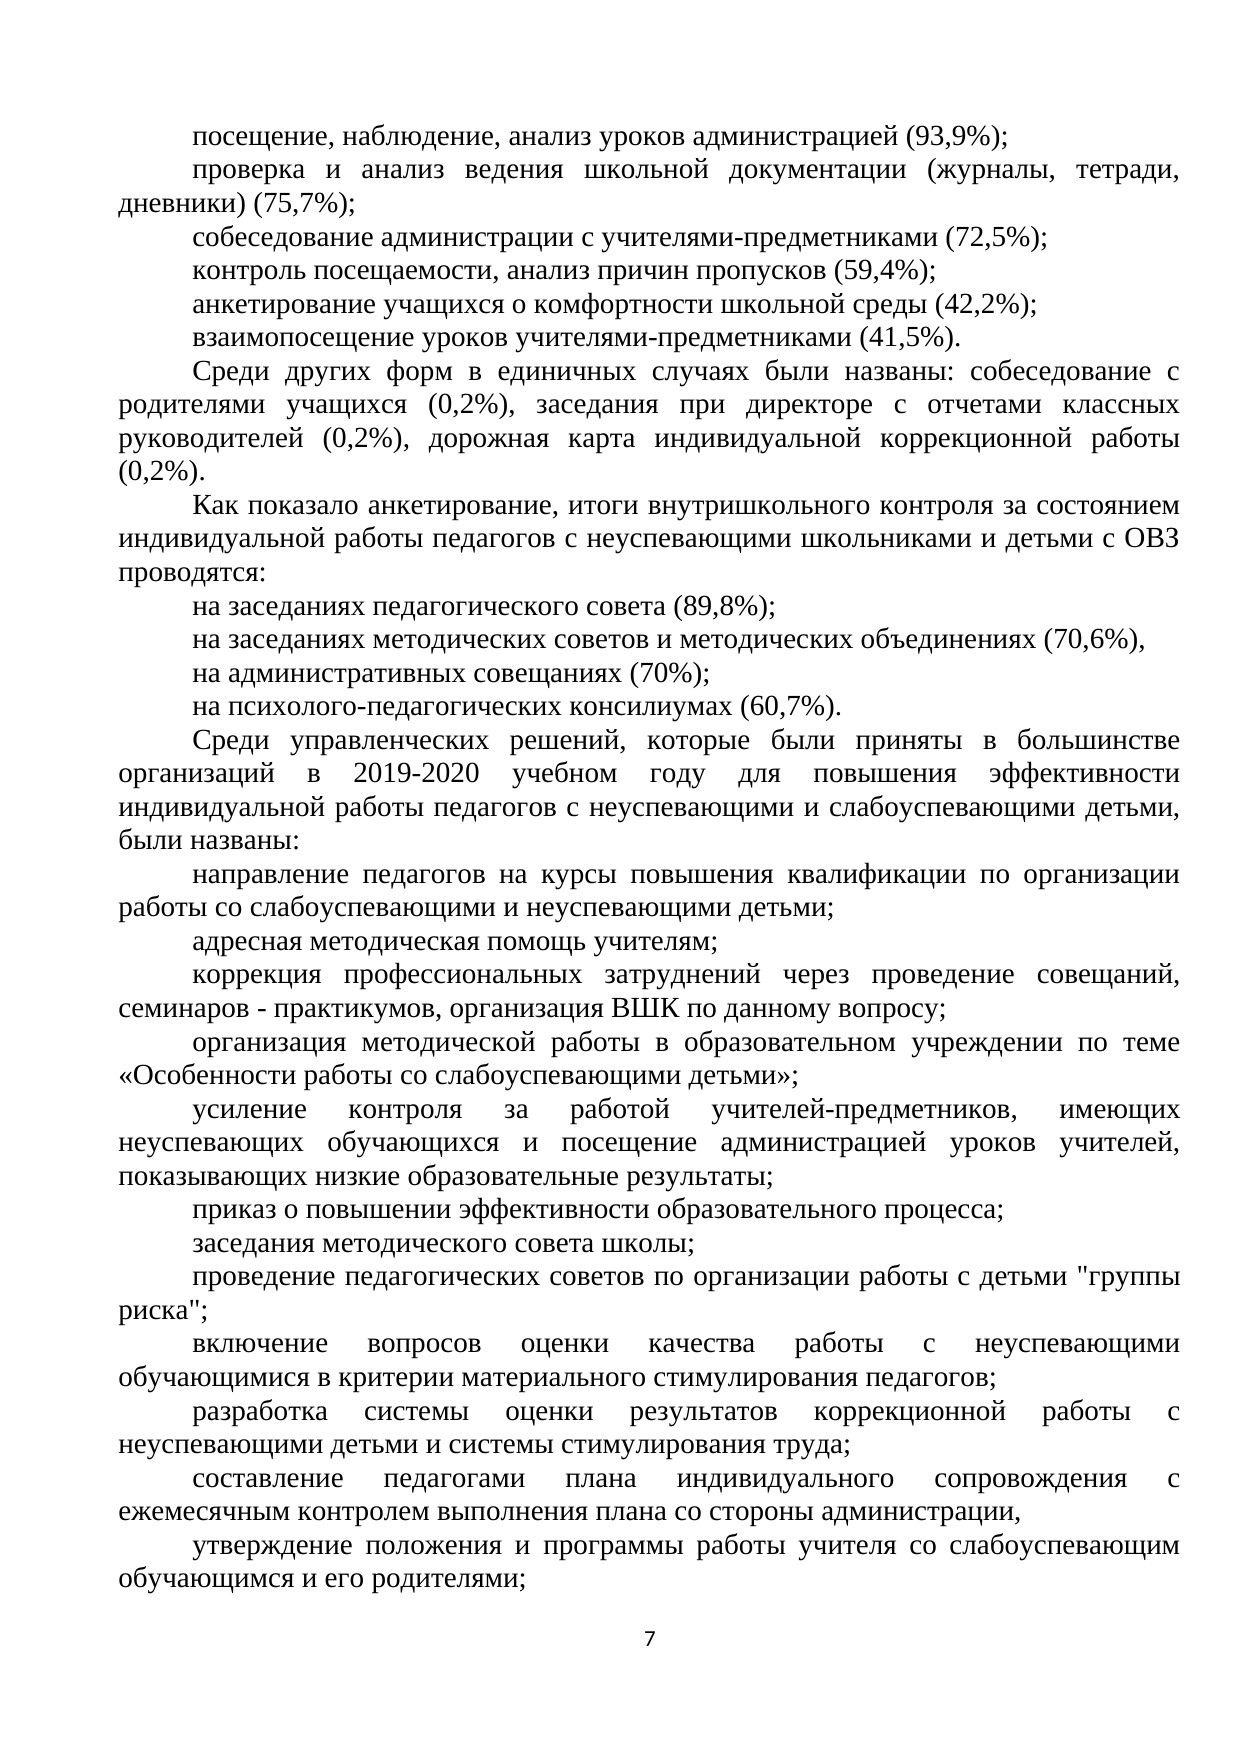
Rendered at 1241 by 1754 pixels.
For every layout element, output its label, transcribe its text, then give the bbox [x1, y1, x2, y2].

text усиление контроля за работой учителей-предметников, имеющих неуспевающих обучающихся и посещение администрацией уроков учителей, показывающих низкие образовательные результаты; [118, 1091, 1181, 1191]
text Среди других форм в единичных случаях были названы: собеседование с родителями учащихся (0,2%), заседания при директоре с отчетами классных руководителей (0,2%), дорожная карта индивидуальной коррекционной работы (0,2%). [118, 353, 1181, 487]
text утверждение положения и программы работы учителя со слабоуспевающим обучающимся и его родителями; [118, 1527, 1181, 1594]
text контроль посещаемости, анализ причин пропусков (59,4%); [118, 252, 1181, 286]
text на административных совещаниях (70%); [118, 655, 1181, 688]
text на психолого-педагогических консилиумах (60,7%). [118, 688, 1181, 722]
text адресная методическая помощь учителям; [118, 923, 1181, 957]
text приказ о повышении эффективности образовательного процесса; [118, 1191, 1181, 1225]
text проведение педагогических советов по организации работы с детьми "группы риска"; [118, 1258, 1181, 1326]
text разработка системы оценки результатов коррекционной работы с неуспевающими детьми и системы стимулирования труда; [118, 1393, 1181, 1460]
text составление педагогами плана индивидуального сопровождения с ежемесячным контролем выполнения плана со стороны администрации, [118, 1460, 1181, 1527]
text Среди управленческих решений, которые были приняты в большинстве организаций в 2019-2020 учебном году для повышения эффективности индивидуальной работы педагогов с неуспевающими и слабоуспевающими детьми, были названы: [118, 722, 1181, 856]
text на заседаниях педагогического совета (89,8%); [118, 588, 1181, 621]
text собеседование администрации с учителями-предметниками (72,5%); [118, 219, 1181, 252]
text включение вопросов оценки качества работы с неуспевающими обучающимися в критерии материального стимулирования педагогов; [118, 1326, 1181, 1393]
text взаимопосещение уроков учителями-предметниками (41,5%). [118, 319, 1181, 353]
text посещение, наблюдение, анализ уроков администрацией (93,9%); [118, 118, 1181, 152]
text коррекция профессиональных затруднений через проведение совещаний, семинаров - практикумов, организация ВШК по данному вопросу; [118, 957, 1181, 1024]
text заседания методического совета школы; [118, 1225, 1181, 1258]
text направление педагогов на курсы повышения квалификации по организации работы со слабоуспевающими и неуспевающими детьми; [118, 856, 1181, 923]
text Как показало анкетирование, итоги внутришкольного контроля за состоянием индивидуальной работы педагогов с неуспевающими школьниками и детьми с ОВЗ проводятся: [118, 487, 1181, 588]
text анкетирование учащихся о комфортности школьной среды (42,2%); [118, 286, 1181, 319]
text проверка и анализ ведения школьной документации (журналы, тетради, дневники) (75,7%); [118, 152, 1181, 219]
text организация методической работы в образовательном учреждении по теме «Особенности работы со слабоуспевающими детьми»; [118, 1024, 1181, 1091]
text на заседаниях методических советов и методических объединениях (70,6%), [118, 621, 1181, 655]
